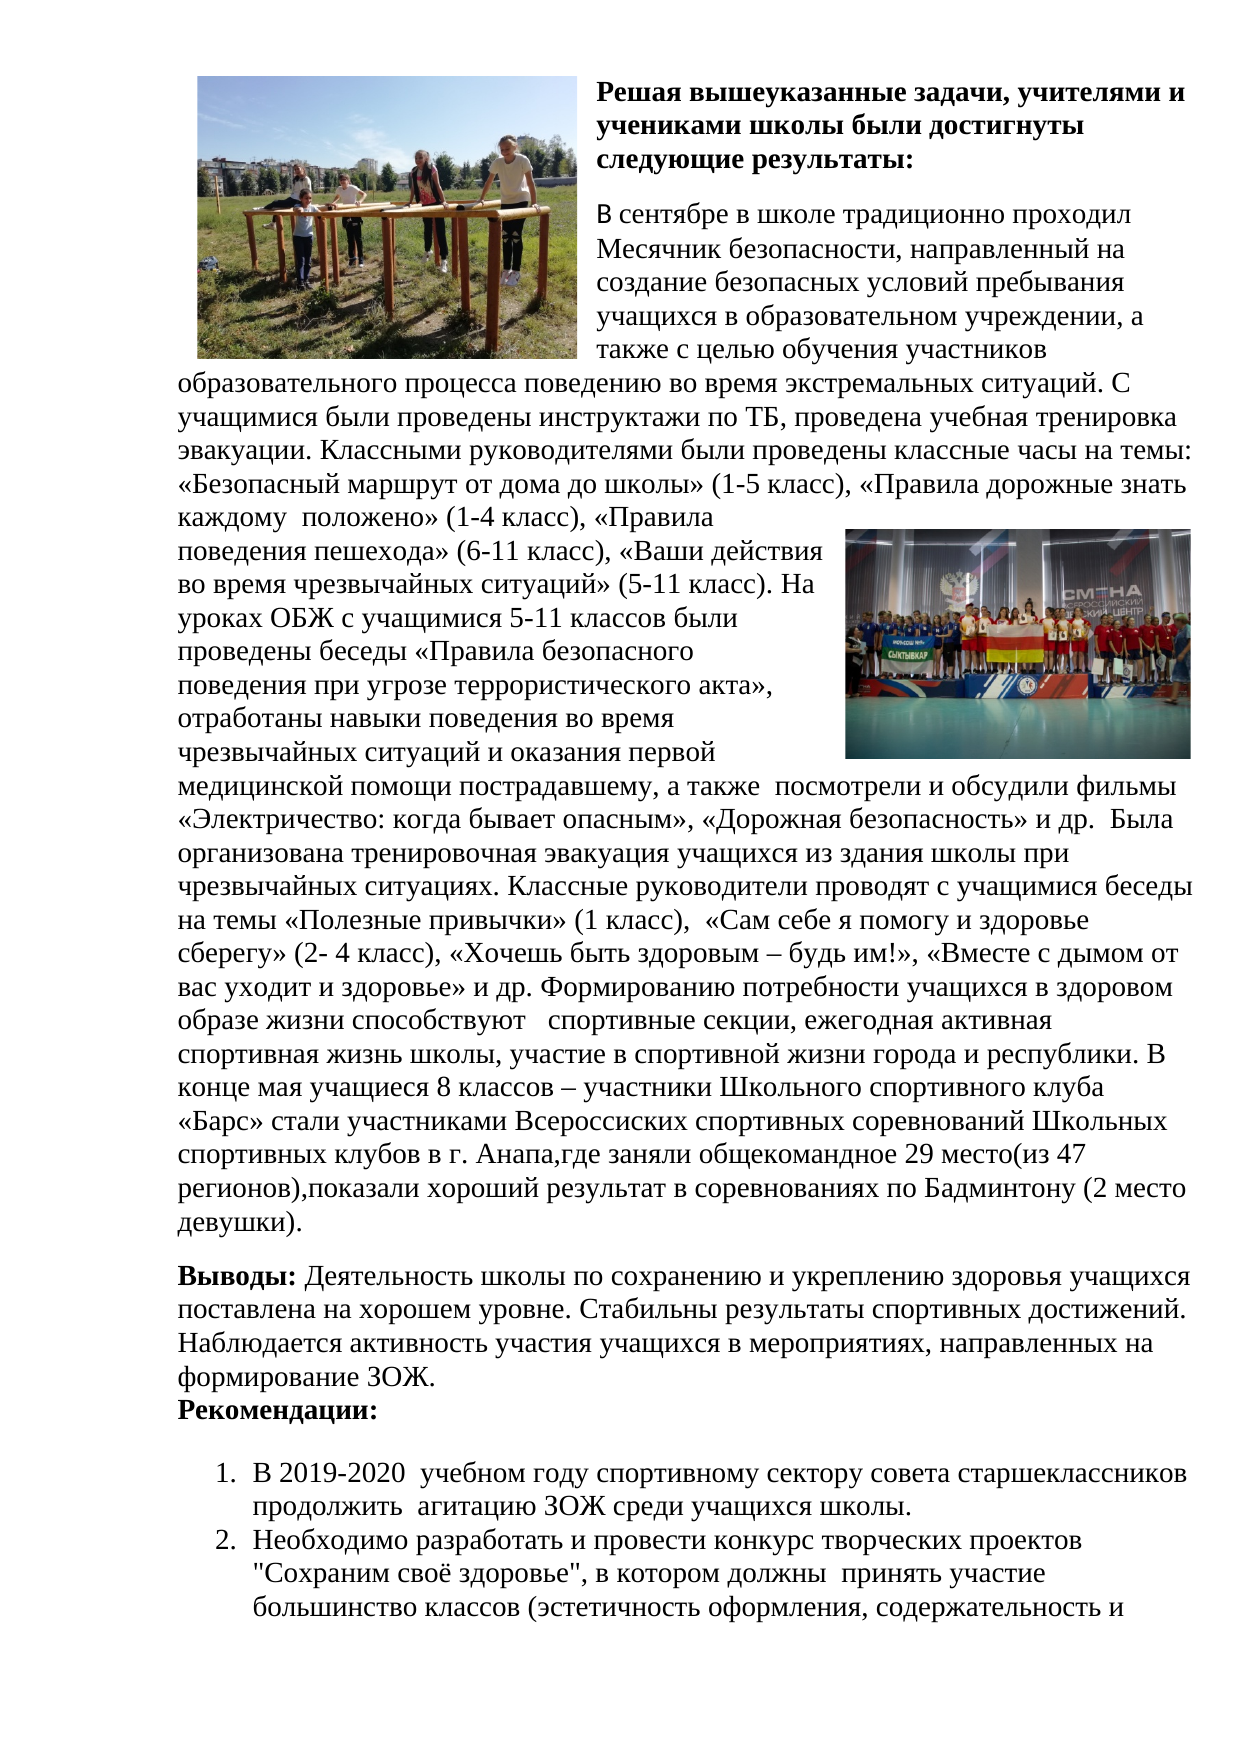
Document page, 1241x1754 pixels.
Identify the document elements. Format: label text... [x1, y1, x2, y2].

text Выводы: Деятельность школы по сохранению и укреплению здоровья учащихся поставлена на хорошем уровне. Стабильны результаты спортивных достижений. Наблюдается активность участия учащихся в мероприятиях, направленных на формирование ЗОЖ. Рекомендации: [177, 1258, 1196, 1426]
text Решая вышеуказанные задачи, учителями и учениками школы были достигнуты следующие результаты: [177, 74, 1196, 174]
picture [845, 529, 1191, 757]
list В 2019-2020 учебном году спортивному сектору совета старшеклассников продолжить агитацию ЗОЖ среди учащихся школы. [215, 1455, 1196, 1522]
picture [197, 76, 578, 358]
text В сентябре в школе традиционно проходил Месячник безопасности, направленный на создание безопасных условий пребывания учащихся в образовательном учреждении, а также с целью обучения участников образовательного процесса поведению во время экстремальных ситуаций. С учащимися были проведены инструктажи по ТБ, проведена учебная тренировка эвакуации. Классными руководителями были проведены классные часы на темы: «Безопасный маршрут от дома до школы» (1-5 класс), «Правила дорожные знать каждому положено» (1-4 класс), «Правила поведения пешехода» (6-11 класс), «Ваши действия во время чрезвычайных ситуаций» (5-11 класс). На уроках ОБЖ с учащимися 5-11 классов были проведены беседы «Правила безопасного поведения при угрозе террористического акта», отработаны навыки поведения во время чрезвычайных ситуаций и оказания первой медицинской помощи пострадавшему, а также посмотрели и обсудили фильмы «Электричество: когда бывает опасным», «Дорожная безопасность» и др. Была организована тренировочная эвакуация учащихся из здания школы при чрезвычайных ситуациях. Классные руководители проводят с учащимися беседы на темы «Полезные привычки» (1 класс), «Сам себе я помогу и здоровье сберегу» (2- 4 класс), «Хочешь быть здоровым – будь им!», «Вместе с дымом от вас уходит и здоровье» и др. Формированию потребности учащихся в здоровом образе жизни способствуют спортивные секции, ежегодная активная спортивная жизнь школы, участие в спортивной жизни города и республики. В конце мая учащиеся 8 классов – участники Школьного спортивного клуба «Барс» стали участниками Всероссиских спортивных соревнований Школьных спортивных клубов в г. Анапа,где заняли общекомандное 29 место(из 47 регионов),показали хороший результат в соревнованиях по Бадминтону (2 место девушки). [177, 195, 1196, 1237]
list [215, 1551, 1196, 1618]
